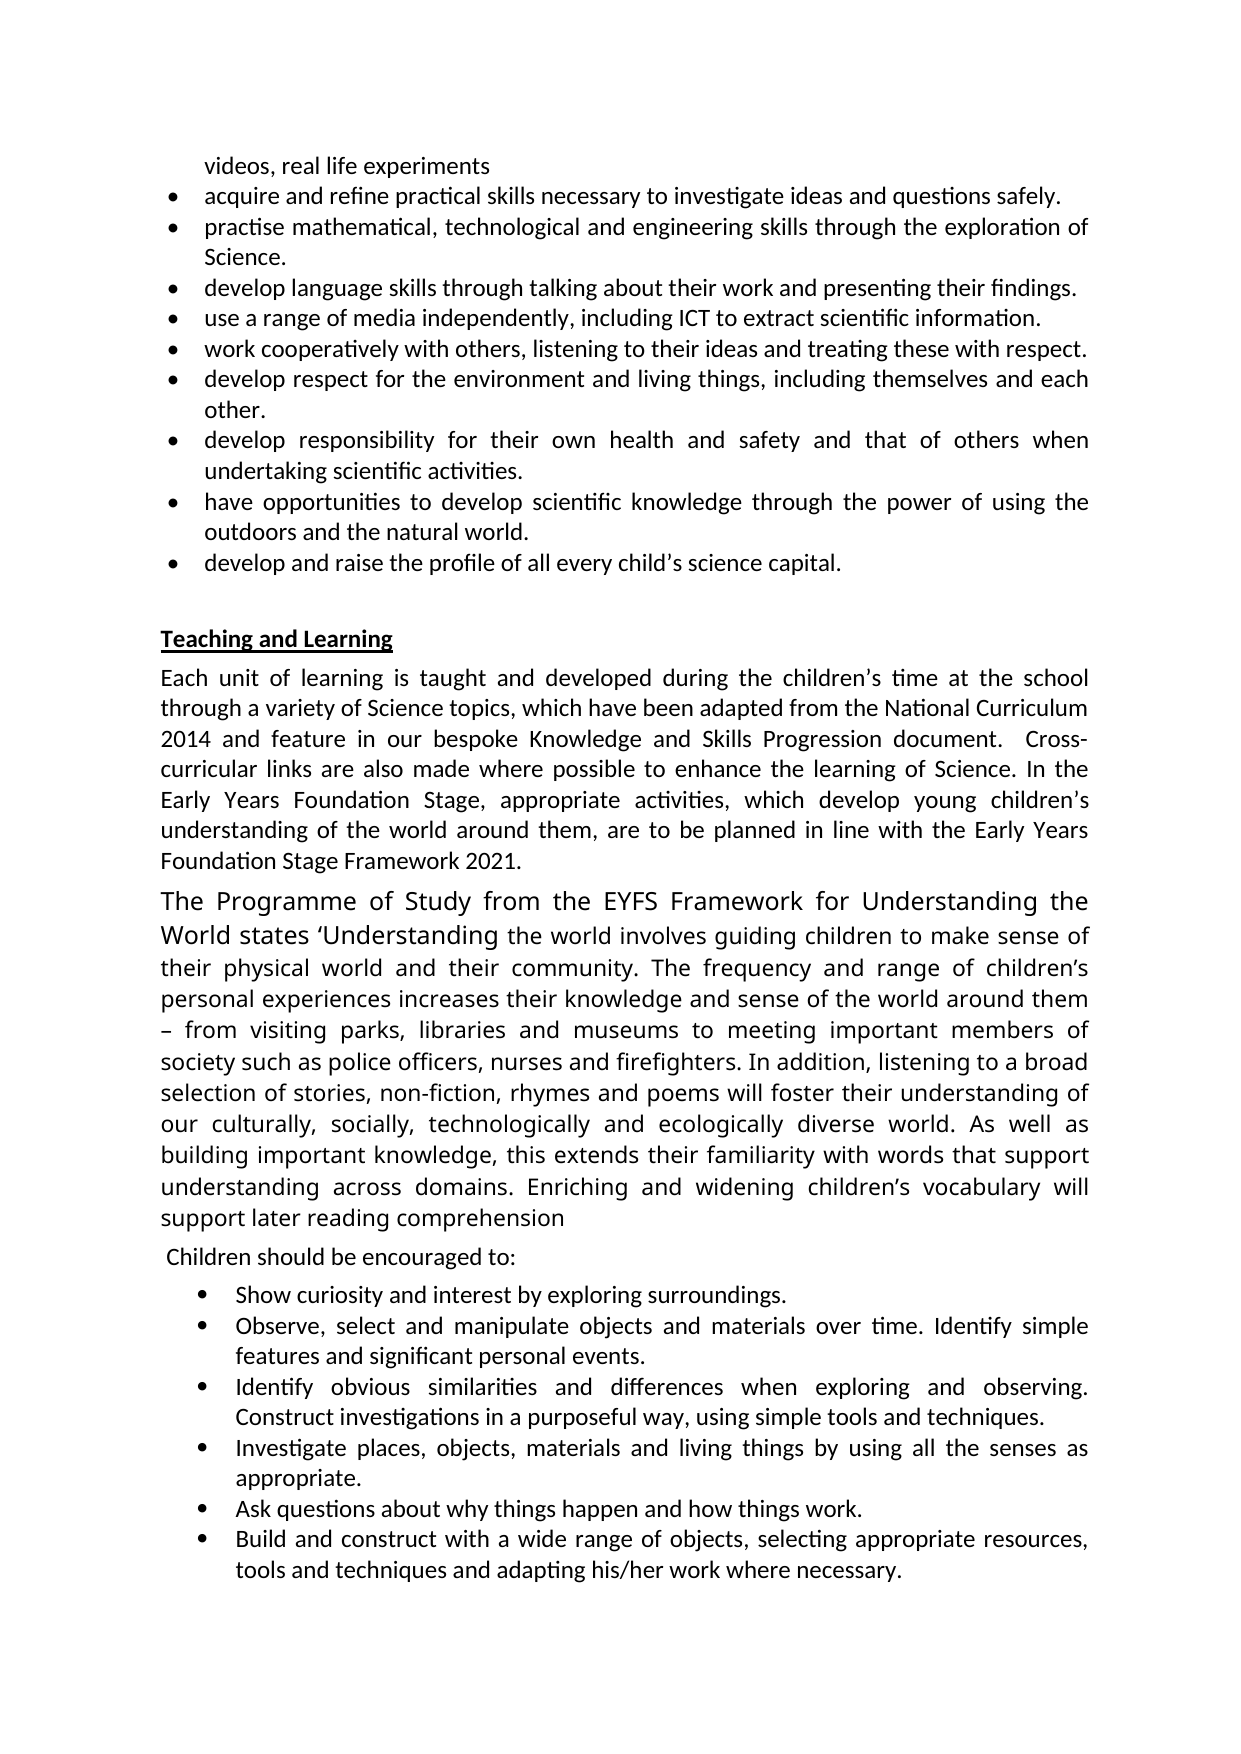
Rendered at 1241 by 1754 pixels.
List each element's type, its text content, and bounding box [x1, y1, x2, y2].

list develop and raise the profile of all every child’s science capital. [167, 547, 1090, 577]
list work cooperatively with others, listening to their ideas and treating these with respect. [167, 333, 1090, 364]
list Show curiosity and interest by exploring surroundings. [198, 1279, 1090, 1310]
list have opportunities to develop scientific knowledge through the power of using the outdoors and the natural world. [167, 486, 1090, 547]
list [167, 150, 1090, 181]
list Identify obvious similarities and differences when exploring and observing. Construct investigations in a purposeful way, using simple tools and techniques. [198, 1371, 1090, 1432]
list practise mathematical, technological and engineering skills through the exploration of Science. [167, 211, 1090, 272]
list Investigate places, objects, materials and living things by using all the senses as appropriate. [198, 1432, 1090, 1493]
text Each unit of learning is taught and developed during the children’s time at the school through a variety of Science topics, which have been adapted from the National Curriculum 2014 and feature in our bespoke Knowledge and Skills Progression document. Cross-curricular links are also made where possible to enhance the learning of Science. In the Early Years Foundation Stage, appropriate activities, which develop young children’s understanding of the world around them, are to be planned in line with the Early Years Foundation Stage Framework 2021. [160, 662, 1090, 876]
text Teaching and Learning [160, 624, 1090, 654]
list use a range of media independently, including ICT to extract scientific information. [167, 303, 1090, 333]
list develop language skills through talking about their work and presenting their findings. [167, 272, 1090, 303]
text Children should be encouraged to: [160, 1241, 1090, 1271]
list Ask questions about why things happen and how things work. [198, 1493, 1090, 1523]
list develop responsibility for their own health and safety and that of others when undertaking scientific activities. [167, 425, 1090, 486]
list Observe, select and manipulate objects and materials over time. Identify simple features and significant personal events. [198, 1310, 1090, 1371]
text The Programme of Study from the EYFS Framework for Understanding the World states ‘Understanding the world involves guiding children to make sense of their physical world and their community. The frequency and range of children’s personal experiences increases their knowledge and sense of the world around them – from visiting parks, libraries and museums to meeting important members of society such as police officers, nurses and firefighters. In addition, listening to a broad selection of stories, non-fiction, rhymes and poems will foster their understanding of our culturally, socially, technologically and ecologically diverse world. As well as building important knowledge, this extends their familiarity with words that support understanding across domains. Enriching and widening children’s vocabulary will support later reading comprehension [160, 884, 1090, 1233]
list Build and construct with a wide range of objects, selecting appropriate resources, tools and techniques and adapting his/her work where necessary. [198, 1523, 1090, 1584]
list acquire and refine practical skills necessary to investigate ideas and questions safely. [167, 181, 1090, 211]
list develop respect for the environment and living things, including themselves and each other. [167, 364, 1090, 425]
